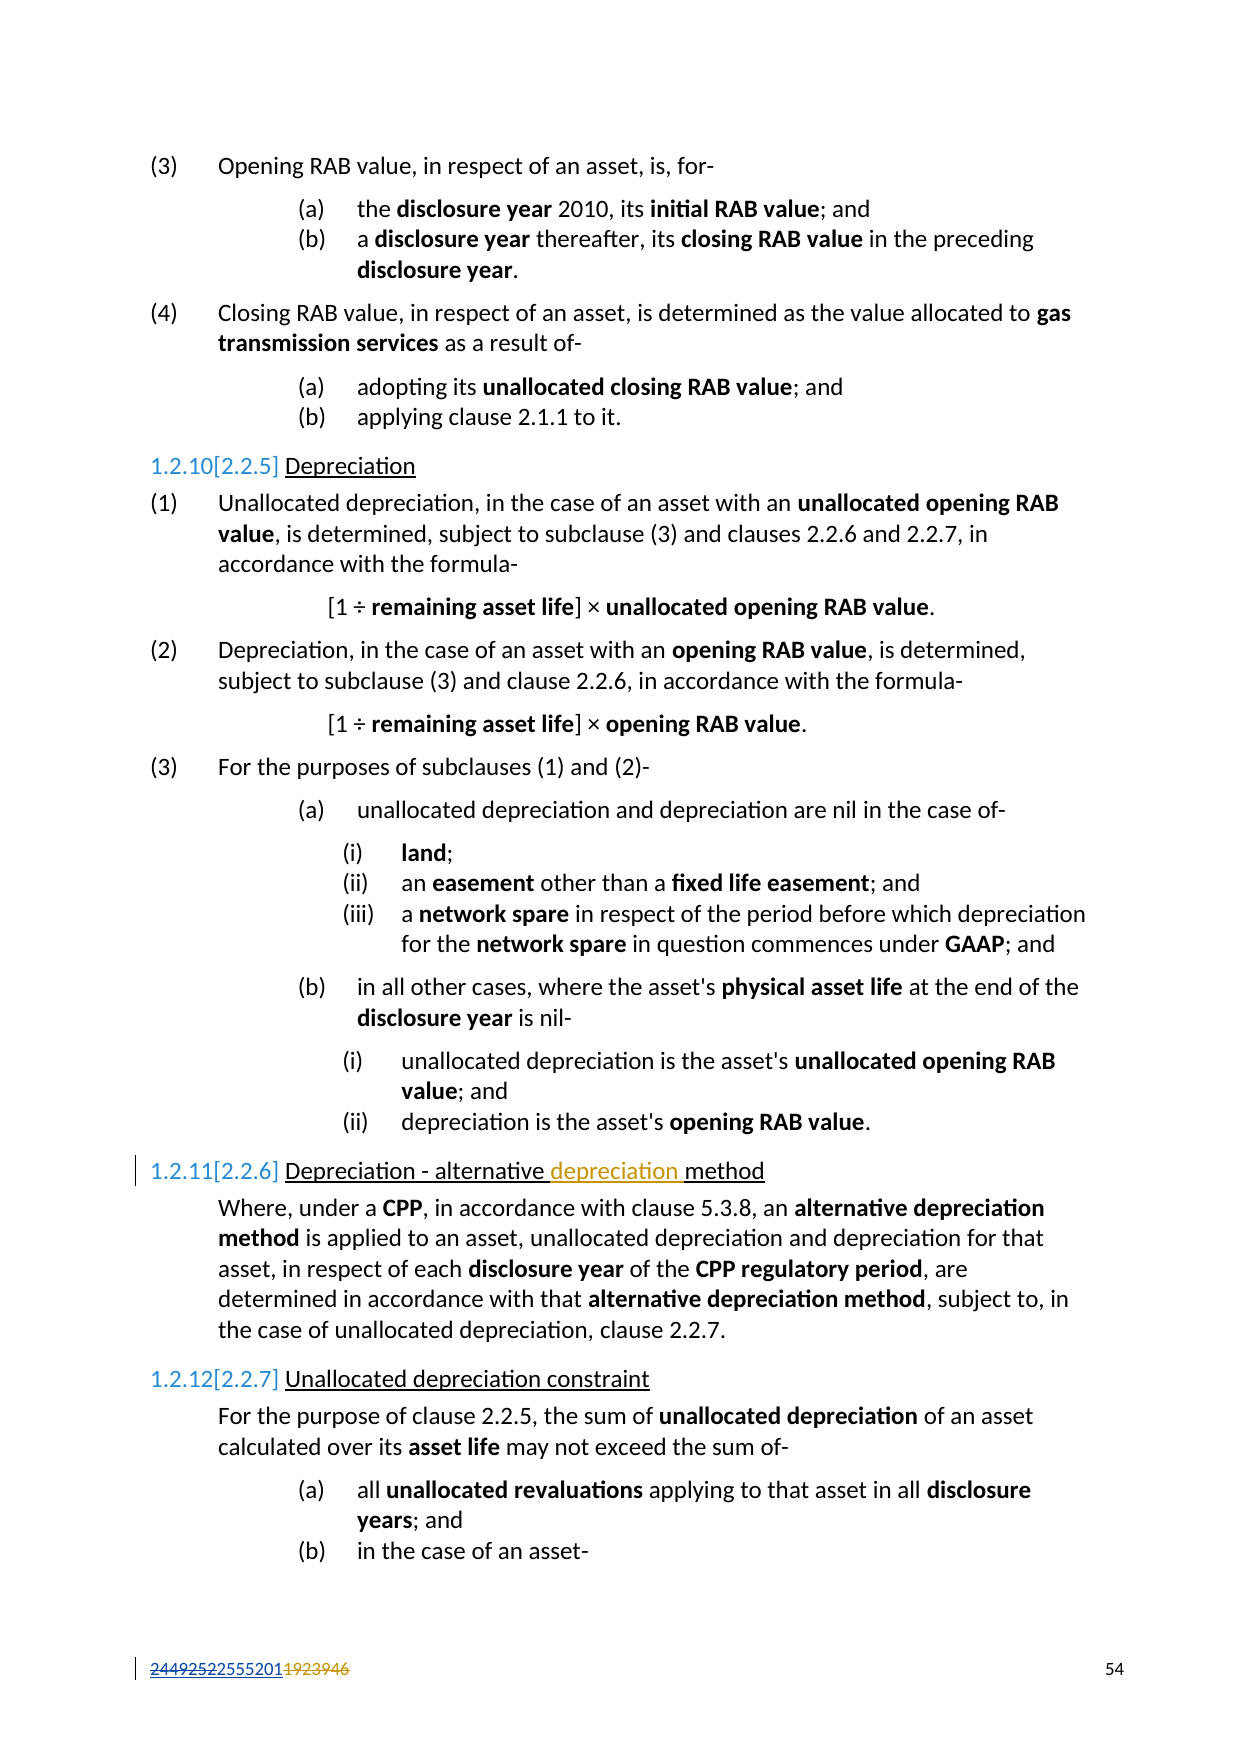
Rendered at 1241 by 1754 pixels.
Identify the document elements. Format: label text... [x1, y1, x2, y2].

subtitle all unallocated revaluations applying to that asset in all disclosure years; and [298, 1474, 1090, 1535]
subtitle unallocated depreciation and depreciation are nil in the case of- [298, 794, 1090, 824]
text Where, under a CPP, in accordance with clause 5.3.8, an alternative depreciation method is applied to an asset, unallocated depreciation and depreciation for that asset, in respect of each disclosure year of the CPP regulatory period, are determined in accordance with that alternative depreciation method, subject to, in the case of unallocated depreciation, clause 2.2.7. [218, 1192, 1090, 1345]
subtitle land; [342, 837, 1090, 867]
subtitle Depreciation, in the case of an asset with an opening RAB value, is determined, subject to subclause (3) and clause 2.2.6, in accordance with the formula- [150, 634, 1090, 695]
subtitle in all other cases, where the asset's physical asset life at the end of the disclosure year is nil- [298, 971, 1090, 1032]
text [1 ÷ remaining asset life] × unallocated opening RAB value. [327, 591, 1090, 622]
subtitle Closing RAB value, in respect of an asset, is determined as the value allocated to gas transmission services as a result of- [150, 297, 1090, 358]
subtitle For the purposes of subclauses (1) and (2)- [150, 751, 1090, 781]
subtitle in the case of an asset- [298, 1535, 1090, 1565]
subtitle an easement other than a fixed life easement; and [342, 867, 1090, 898]
subtitle Unallocated depreciation constraint [150, 1363, 1090, 1394]
subtitle Unallocated depreciation, in the case of an asset with an unallocated opening RAB value, is determined, subject to subclause (3) and clauses 2.2.6 and 2.2.7, in accordance with the formula- [150, 487, 1090, 579]
subtitle depreciation is the asset's opening RAB value. [342, 1106, 1090, 1137]
subtitle a disclosure year thereafter, its closing RAB value in the preceding disclosure year. [298, 223, 1090, 284]
subtitle unallocated depreciation is the asset's unallocated opening RAB value; and [342, 1045, 1090, 1106]
subtitle a network spare in respect of the period before which depreciation for the network spare in question commences under GAAP; and [342, 898, 1090, 959]
text For the purpose of clause 2.2.5, the sum of unallocated depreciation of an asset calculated over its asset life may not exceed the sum of- [218, 1400, 1090, 1461]
subtitle Depreciation [150, 450, 1090, 481]
subtitle the disclosure year 2010, its initial RAB value; and [298, 193, 1090, 223]
text [1 ÷ remaining asset life] × opening RAB value. [327, 708, 1090, 738]
subtitle applying clause 2.1.1 to it. [298, 401, 1090, 432]
subtitle adopting its unallocated closing RAB value; and [298, 371, 1090, 401]
subtitle Opening RAB value, in respect of an asset, is, for- [150, 150, 1090, 181]
subtitle Depreciation - alternative method [150, 1155, 1090, 1186]
